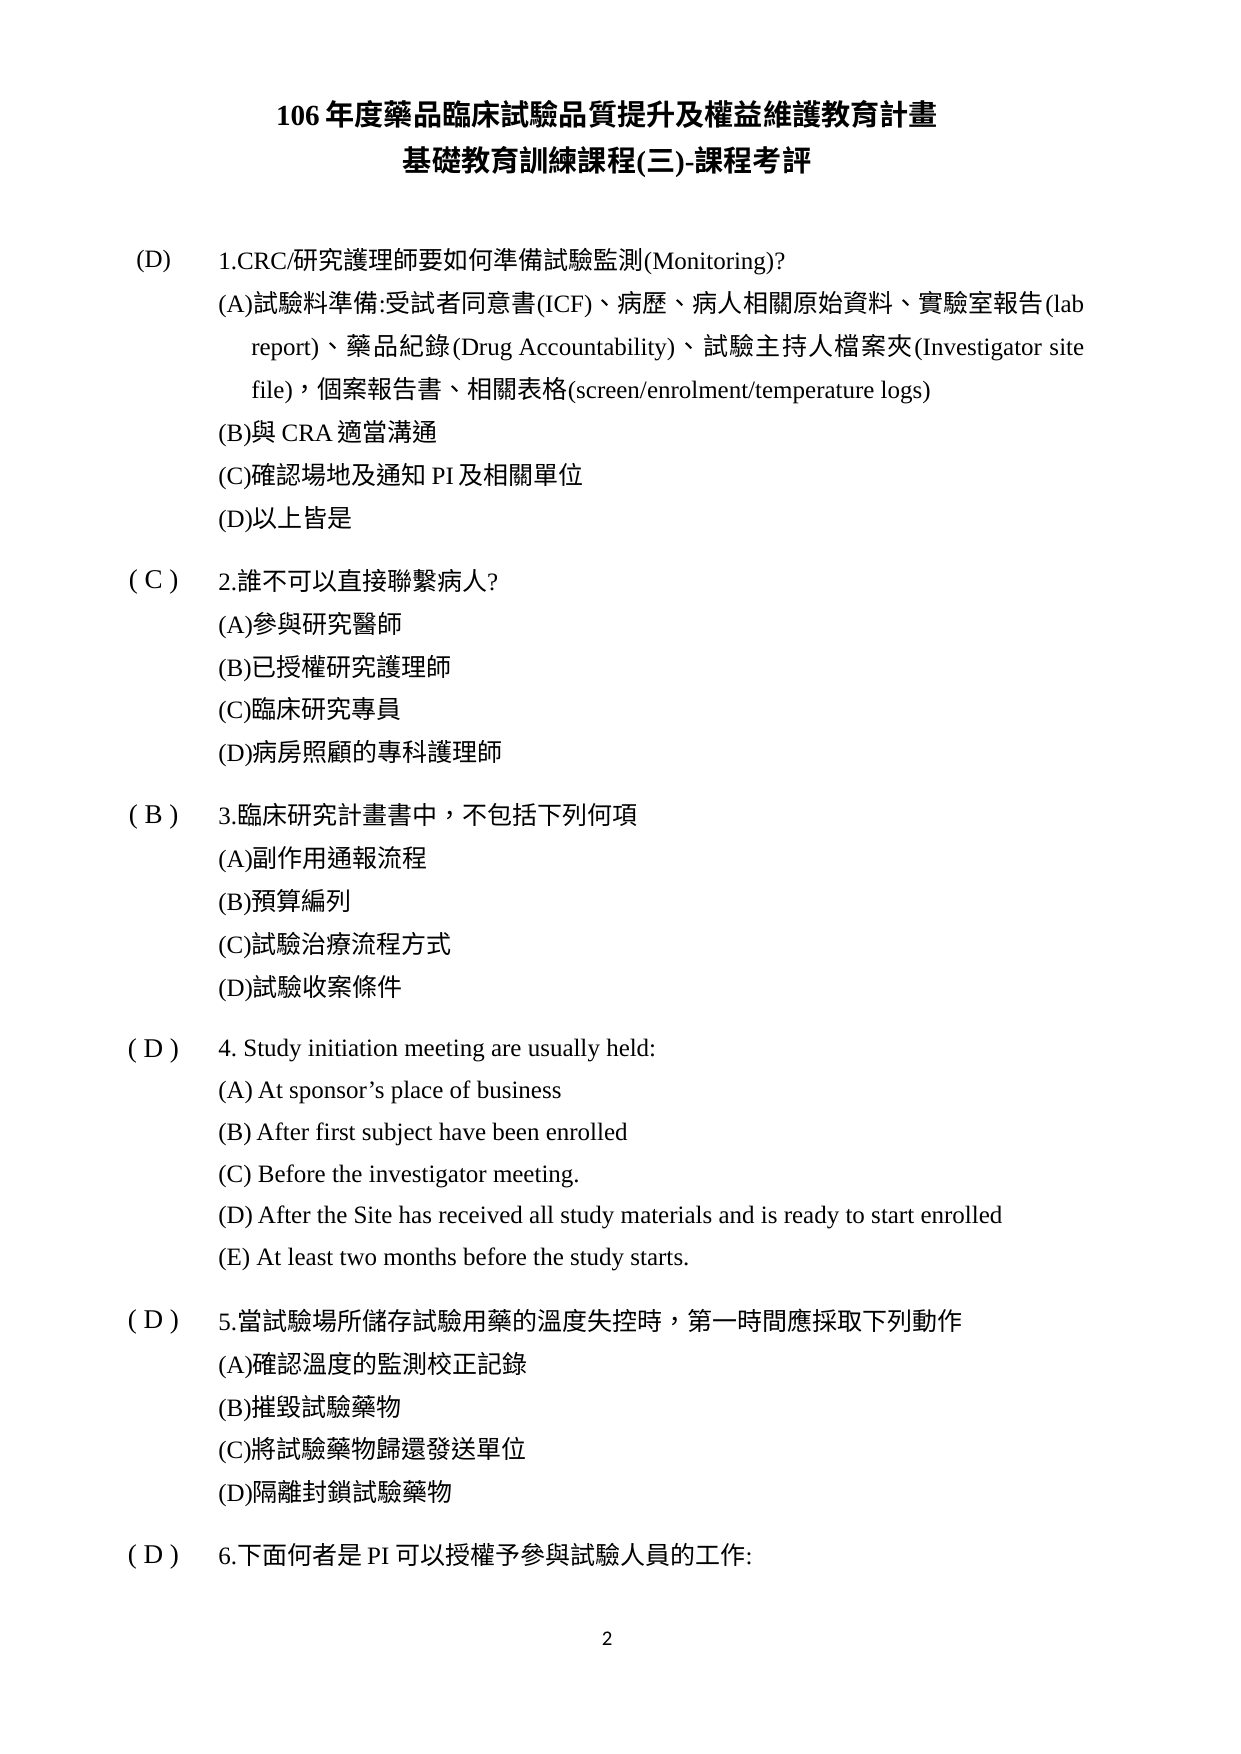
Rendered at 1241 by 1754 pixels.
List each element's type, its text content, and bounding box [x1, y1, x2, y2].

table_cell 2.誰不可以直接聯繫病人? (A)參與研究醫師 (B)已授權研究護理師 (C)臨床研究專員 (D)病房照顧的專科護理師 [207, 561, 1122, 795]
table_cell ( C ) [89, 561, 207, 795]
table_cell ( B ) [89, 795, 207, 1029]
table_cell 3.臨床研究計畫書中，不包括下列何項 (A)副作用通報流程 (B)預算編列 (C)試驗治療流程方式 (D)試驗收案條件 [207, 795, 1122, 1029]
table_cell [207, 1535, 1122, 1572]
table_cell 5.當試驗場所儲存試驗用藥的溫度失控時，第一時間應採取下列動作 (A)確認溫度的監測校正記錄 (B)摧毀試驗藥物 (C)將試驗藥物歸還發送單位 (D)隔離封鎖試驗藥物 [207, 1301, 1122, 1535]
table_header 1.CRC/研究護理師要如何準備試驗監測(Monitoring)? (A)試驗料準備:受試者同意書(ICF)、病歷、病人相關原始資料、實驗室報告(lab report)、藥品紀錄(Drug Accountability)、試驗主持人檔案夾(Investigator site file)，個案報告書、相關表格(screen/enrolment/temperature logs) (B)與CRA適當溝通 (C)確認場地及通知PI及相關單位 (D)以上皆是 [207, 240, 1122, 561]
table_cell 4. Study initiation meeting are usually held: (A) At sponsor’s place of business (B) After first subject have been enrolled (C) Before the investigator meeting. (D) After the Site has received all study materials and is ready to start enrolled (E) At least two months before the study starts. [207, 1029, 1122, 1301]
table_cell ( D ) [89, 1029, 207, 1301]
table_header (D) [89, 240, 207, 561]
table_cell ( D ) [89, 1535, 207, 1572]
table_cell ( D ) [89, 1301, 207, 1535]
